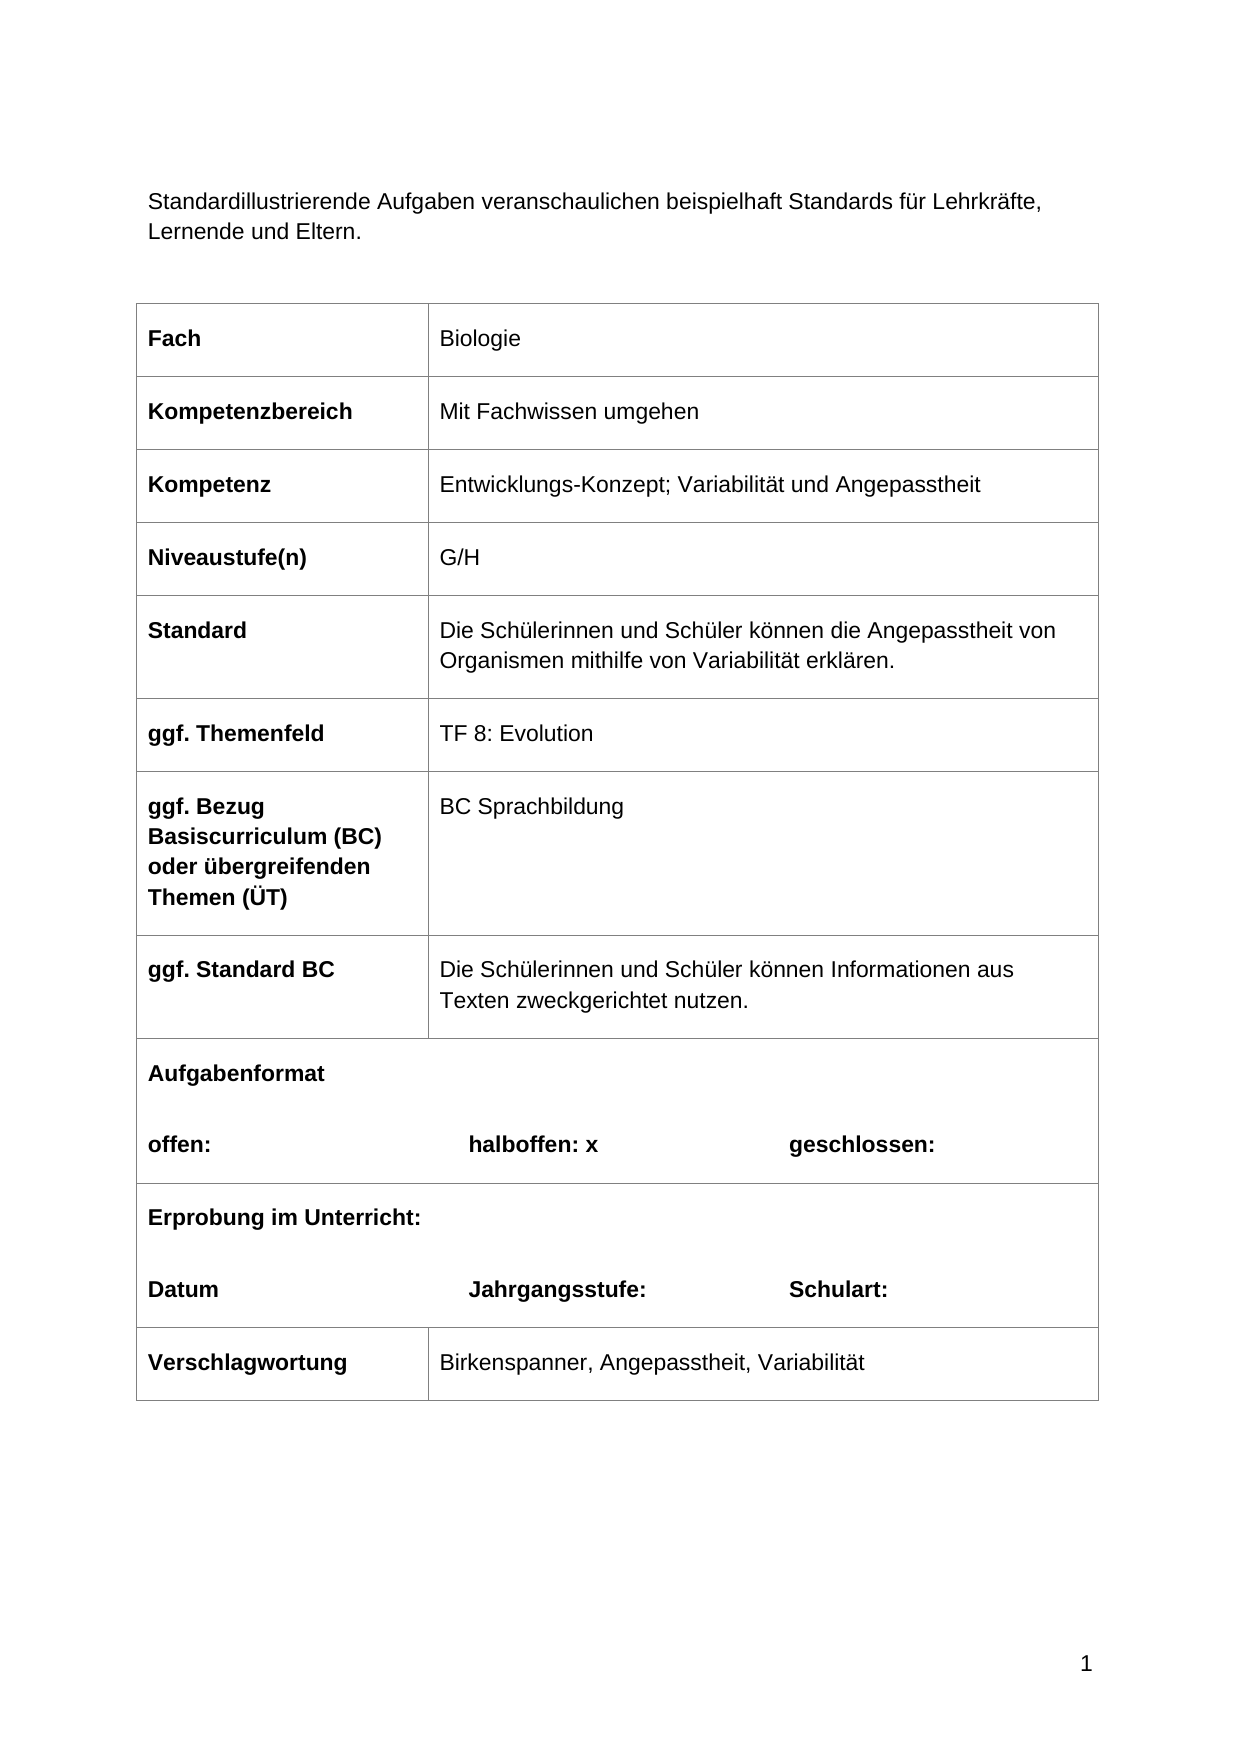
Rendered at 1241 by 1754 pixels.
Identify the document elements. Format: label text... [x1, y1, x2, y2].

text Standardillustrierende Aufgaben veranschaulichen beispielhaft Standards für Lehrkräfte, Lernende und Eltern. [148, 188, 1093, 244]
table_header Biologie [429, 304, 1098, 376]
table_header Fach [137, 304, 428, 376]
table_cell ggf. Standard BC [137, 936, 428, 1038]
table_cell Datum [137, 1255, 457, 1327]
table_cell Jahrgangsstufe: [457, 1255, 778, 1327]
table_cell Aufgabenformat [137, 1039, 1098, 1111]
table_cell offen: [137, 1111, 457, 1182]
table_cell Kompetenzbereich [137, 377, 428, 449]
table_cell Niveaustufe(n) [137, 523, 428, 595]
table_cell ggf. Bezug Basiscurriculum (BC) oder übergreifenden Themen (ÜT) [137, 772, 428, 934]
table_cell G/H [429, 523, 1098, 595]
table_cell Die Schülerinnen und Schüler können Informationen aus Texten zweckgerichtet nutzen. [429, 936, 1098, 1038]
table_cell Verschlagwortung [137, 1328, 428, 1400]
table_cell ggf. Themenfeld [137, 699, 428, 771]
table_cell Birkenspanner, Angepasstheit, Variabilität [429, 1328, 1098, 1400]
table_cell Standard [137, 596, 428, 698]
table_cell TF 8: Evolution [429, 699, 1098, 771]
table_cell BC Sprachbildung [429, 772, 1098, 934]
table_cell Kompetenz [137, 450, 428, 522]
table_cell Entwicklungs-Konzept; Variabilität und Angepasstheit [429, 450, 1098, 522]
table_cell geschlossen: [778, 1111, 1098, 1182]
table_cell Schulart: [778, 1255, 1098, 1327]
table_cell Erprobung im Unterricht: [137, 1184, 1098, 1255]
table_cell Mit Fachwissen umgehen [429, 377, 1098, 449]
table_cell halboffen: x [457, 1111, 778, 1182]
table_cell Die Schülerinnen und Schüler können die Angepasstheit von Organismen mithilfe von Variabilität erklären. [429, 596, 1098, 698]
